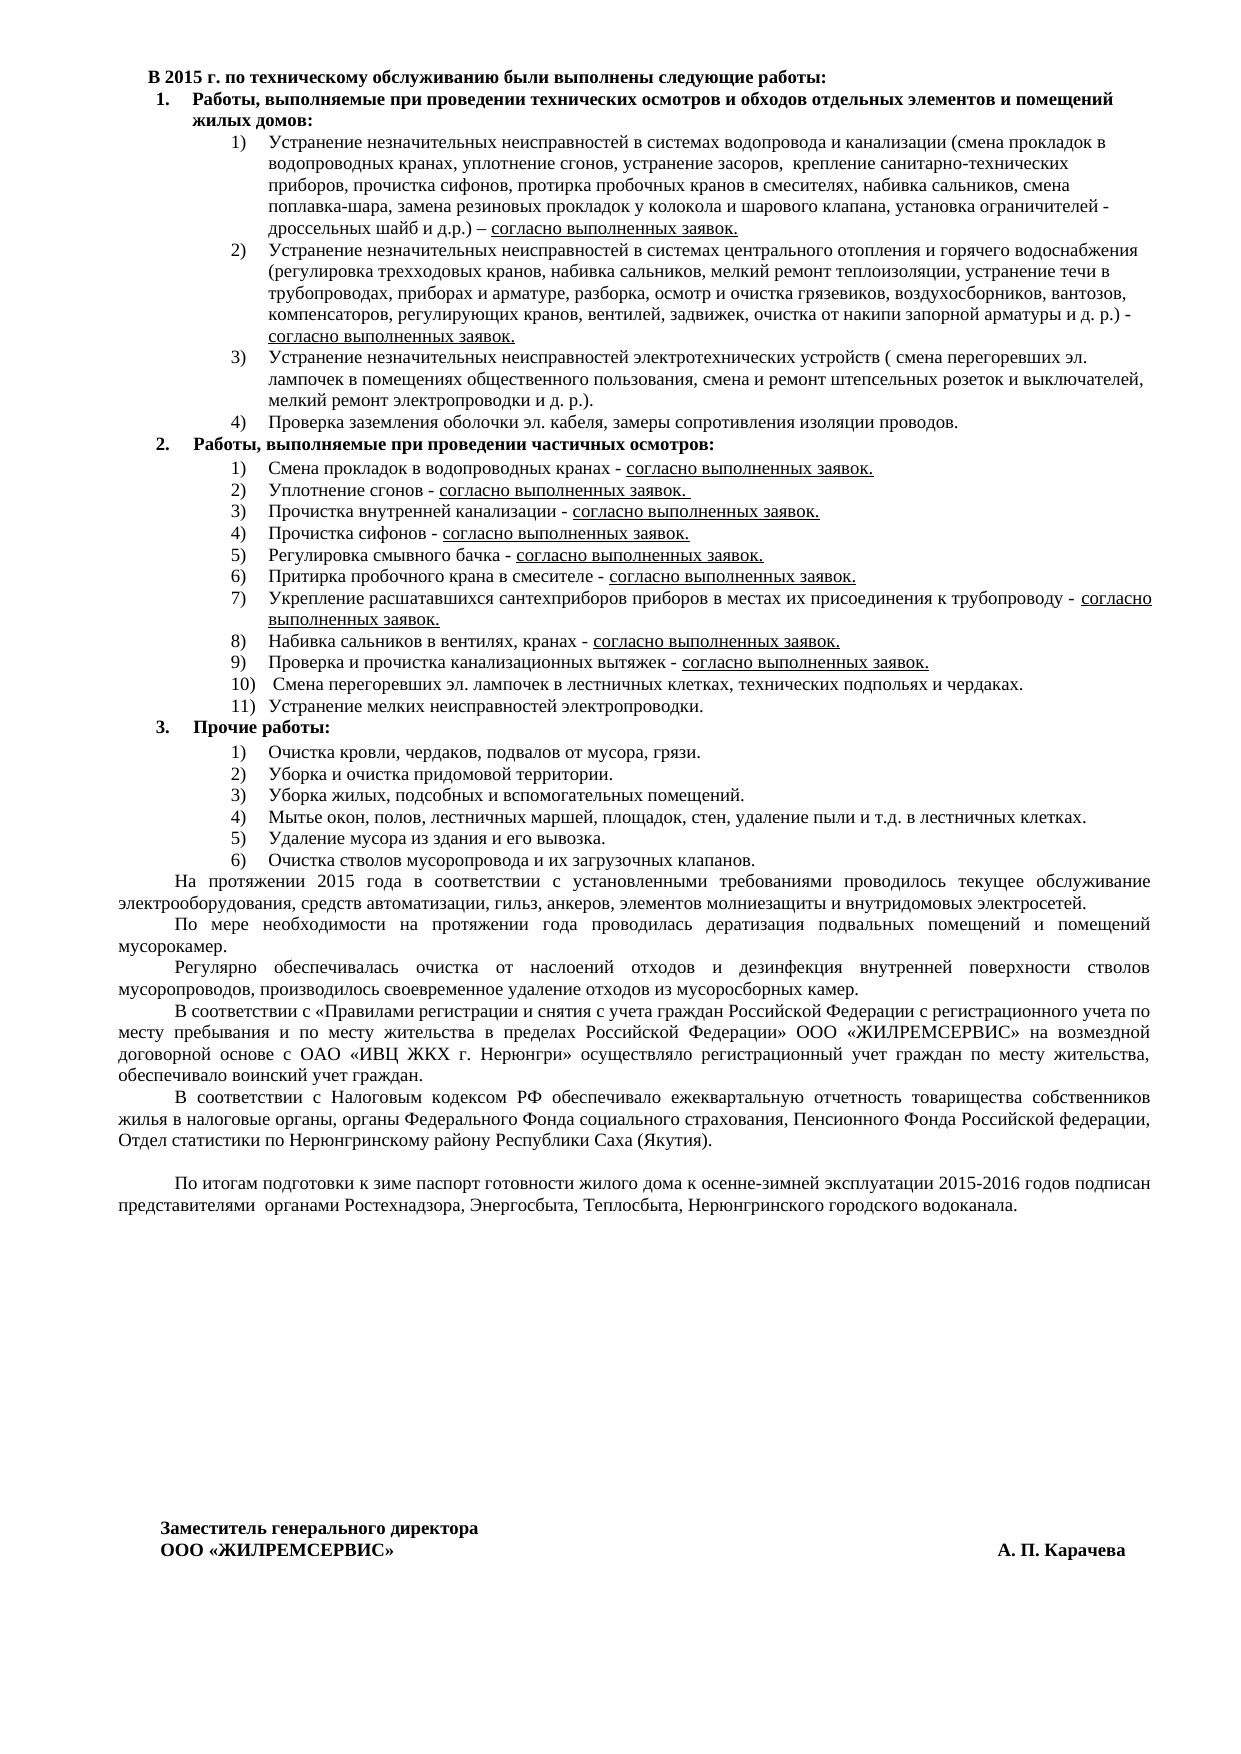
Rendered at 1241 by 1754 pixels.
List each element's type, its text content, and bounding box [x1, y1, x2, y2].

text ООО «ЖИЛРЕМСЕРВИС» А. П. Карачева [118, 1539, 1152, 1560]
list Устранение незначительных неисправностей в системах центрального отопления и горячего водоснабжения (регулировка трехходовых кранов, набивка сальников, мелкий ремонт теплоизоляции, устранение течи в трубопроводах, приборах и арматуре, разборка, осмотр и очистка грязевиков, воздухосборников, вантозов, компенсаторов, регулирующих кранов, вентилей, задвижек, очистка от накипи запорной арматуры и д. р.) - согласно выполненных заявок. [231, 238, 1152, 346]
list Устранение мелких неисправностей электропроводки. [231, 694, 1152, 716]
text По мере необходимости на протяжении года проводилась дератизация подвальных помещений и помещений мусорокамер. [118, 913, 1152, 956]
list Проверка и прочистка канализационных вытяжек - согласно выполненных заявок. [231, 651, 1152, 673]
list Прочистка внутренней канализации - согласно выполненных заявок. [231, 500, 1152, 522]
list Притирка пробочного крана в смесителе - согласно выполненных заявок. [231, 565, 1152, 587]
list Устранение незначительных неисправностей электротехнических устройств ( смена перегоревших эл. лампочек в помещениях общественного пользования, смена и ремонт штепсельных розеток и выключателей, мелкий ремонт электропроводки и д. р.). [231, 346, 1152, 411]
list Устранение незначительных неисправностей в системах водопровода и канализации (смена прокладок в водопроводных кранах, уплотнение сгонов, устранение засоров, крепление санитарно-технических приборов, прочистка сифонов, протирка пробочных кранов в смесителях, набивка сальников, смена поплавка-шара, замена резиновых прокладок у колокола и шарового клапана, установка ограничителей -дроссельных шайб и д.р.) – согласно выполненных заявок. [231, 131, 1152, 238]
text На протяжении 2015 года в соответствии с установленными требованиями проводилось текущее обслуживание электрооборудования, средств автоматизации, гильз, анкеров, элементов молниезащиты и внутридомовых электросетей. [118, 870, 1152, 913]
list Работы, выполняемые при проведении технических осмотров и обходов отдельных элементов и помещений жилых домов: [156, 87, 1152, 131]
text Заместитель генерального директора [118, 1517, 1152, 1539]
list Мытье окон, полов, лестничных маршей, площадок, стен, удаление пыли и т.д. в лестничных клетках. [231, 806, 1152, 827]
list Удаление мусора из здания и его вывозка. [231, 827, 1152, 849]
list Работы, выполняемые при проведении частичных осмотров: [156, 432, 1152, 454]
list Смена перегоревших эл. лампочек в лестничных клетках, технических подпольях и чердаках. [231, 673, 1152, 694]
text В 2015 г. по техническому обслуживанию были выполнены следующие работы: [118, 66, 1152, 87]
text Регулярно обеспечивалась очистка от наслоений отходов и дезинфекция внутренней поверхности стволов мусоропроводов, производилось своевременное удаление отходов из мусоросборных камер. [118, 956, 1152, 999]
list Уплотнение сгонов - согласно выполненных заявок. [231, 479, 1152, 500]
text В соответствии с «Правилами регистрации и снятия с учета граждан Российской Федерации с регистрационного учета по месту пребывания и по месту жительства в пределах Российской Федерации» ООО «ЖИЛРЕМСЕРВИС» на возмездной договорной основе с ОАО «ИВЦ ЖКХ г. Нерюнгри» осуществляло регистрационный учет граждан по месту жительства, обеспечивало воинский учет граждан. [118, 999, 1152, 1086]
list Очистка кровли, чердаков, подвалов от мусора, грязи. [231, 741, 1152, 762]
text По итогам подготовки к зиме паспорт готовности жилого дома к осенне-зимней эксплуатации 2015-2016 годов подписан представителями органами Ростехнадзора, Энергосбыта, Теплосбыта, Нерюнгринского городского водоканала. [118, 1172, 1152, 1215]
list Укрепление расшатавшихся сантехприборов приборов в местах их присоединения к трубопроводу - согласно выполненных заявок. [231, 587, 1152, 630]
list Очистка стволов мусоропровода и их загрузочных клапанов. [231, 849, 1152, 870]
list Прочистка сифонов - согласно выполненных заявок. [231, 522, 1152, 543]
list Набивка сальников в вентилях, кранах - согласно выполненных заявок. [231, 630, 1152, 651]
text В соответствии с Налоговым кодексом РФ обеспечивало ежеквартальную отчетность товарищества собственников жилья в налоговые органы, органы Федерального Фонда социального страхования, Пенсионного Фонда Российской федерации, Отдел статистики по Нерюнгринскому району Республики Саха (Якутия). [118, 1086, 1152, 1151]
list Проверка заземления оболочки эл. кабеля, замеры сопротивления изоляции проводов. [231, 411, 1152, 432]
list Уборка и очистка придомовой территории. [231, 762, 1152, 784]
list Уборка жилых, подсобных и вспомогательных помещений. [231, 784, 1152, 806]
list Регулировка смывного бачка - согласно выполненных заявок. [231, 543, 1152, 565]
list Прочие работы: [156, 716, 1152, 738]
list Смена прокладок в водопроводных кранах - согласно выполненных заявок. [231, 457, 1152, 479]
